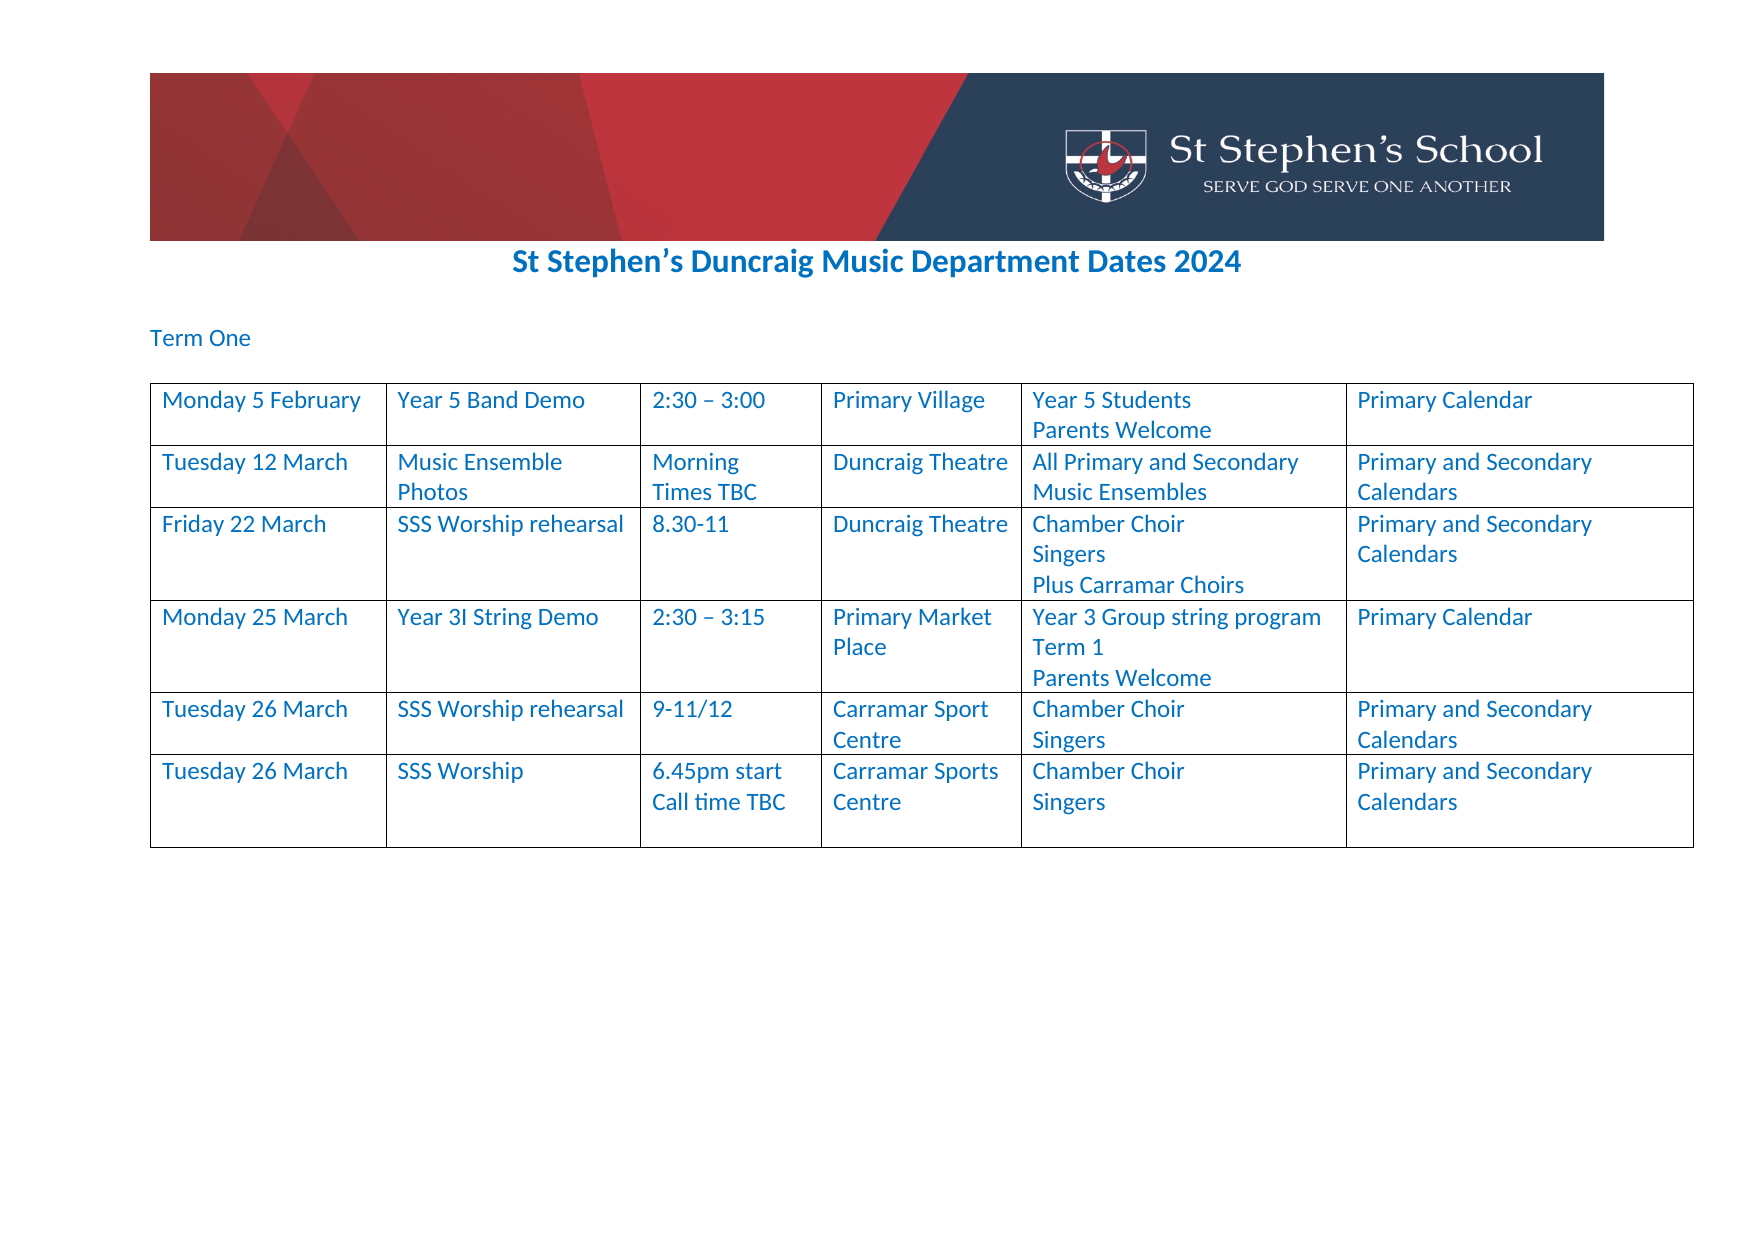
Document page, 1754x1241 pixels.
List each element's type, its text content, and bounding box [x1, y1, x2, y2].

table_header 2:30 – 3:00 [641, 384, 821, 445]
table_cell 6.45pm start Call time TBC [641, 755, 821, 847]
table_cell Primary and Secondary Calendars [1347, 508, 1693, 599]
table_cell 2:30 – 3:15 [641, 601, 821, 692]
table_cell Carramar Sport Centre [822, 693, 1021, 754]
table_cell Primary and Secondary Calendars [1347, 446, 1693, 507]
table_cell Carramar Sports Centre [822, 755, 1021, 847]
table_cell Chamber Choir Singers Plus Carramar Choirs [1022, 508, 1346, 599]
table_cell SSS Worship rehearsal [387, 693, 640, 754]
table_cell Friday 22 March [151, 508, 386, 599]
picture [150, 73, 1605, 241]
table_cell Chamber Choir Singers [1022, 755, 1346, 847]
table_cell Duncraig Theatre [822, 508, 1021, 599]
table_cell Primary and Secondary Calendars [1347, 755, 1693, 847]
table_cell 8.30-11 [641, 508, 821, 599]
table_header Primary Calendar [1347, 384, 1693, 445]
table_cell Monday 25 March [151, 601, 386, 692]
table_cell Duncraig Theatre [822, 446, 1021, 507]
table_cell SSS Worship [387, 755, 640, 847]
table_cell SSS Worship rehearsal [387, 508, 640, 599]
table_cell Music Ensemble Photos [387, 446, 640, 507]
table_cell Primary and Secondary Calendars [1347, 693, 1693, 754]
table_header Primary Village [822, 384, 1021, 445]
text St Stephen’s Duncraig Music Department Dates 2024 [150, 241, 1604, 281]
table_cell 9-11/12 [641, 693, 821, 754]
table_cell Year 3 Group string program Term 1 Parents Welcome [1022, 601, 1346, 692]
table_cell Morning Times TBC [641, 446, 821, 507]
table_cell Primary Calendar [1347, 601, 1693, 692]
table_cell Chamber Choir Singers [1022, 693, 1346, 754]
table_header Monday 5 February [151, 384, 386, 445]
table_cell Tuesday 26 March [151, 755, 386, 847]
table_cell Year 3I String Demo [387, 601, 640, 692]
text Term One [150, 322, 1604, 352]
table_cell All Primary and Secondary Music Ensembles [1022, 446, 1346, 507]
table_cell Tuesday 26 March [151, 693, 386, 754]
table_header Year 5 Band Demo [387, 384, 640, 445]
table_header Year 5 Students Parents Welcome [1022, 384, 1346, 445]
table_cell Primary Market Place [822, 601, 1021, 692]
table_cell Tuesday 12 March [151, 446, 386, 507]
